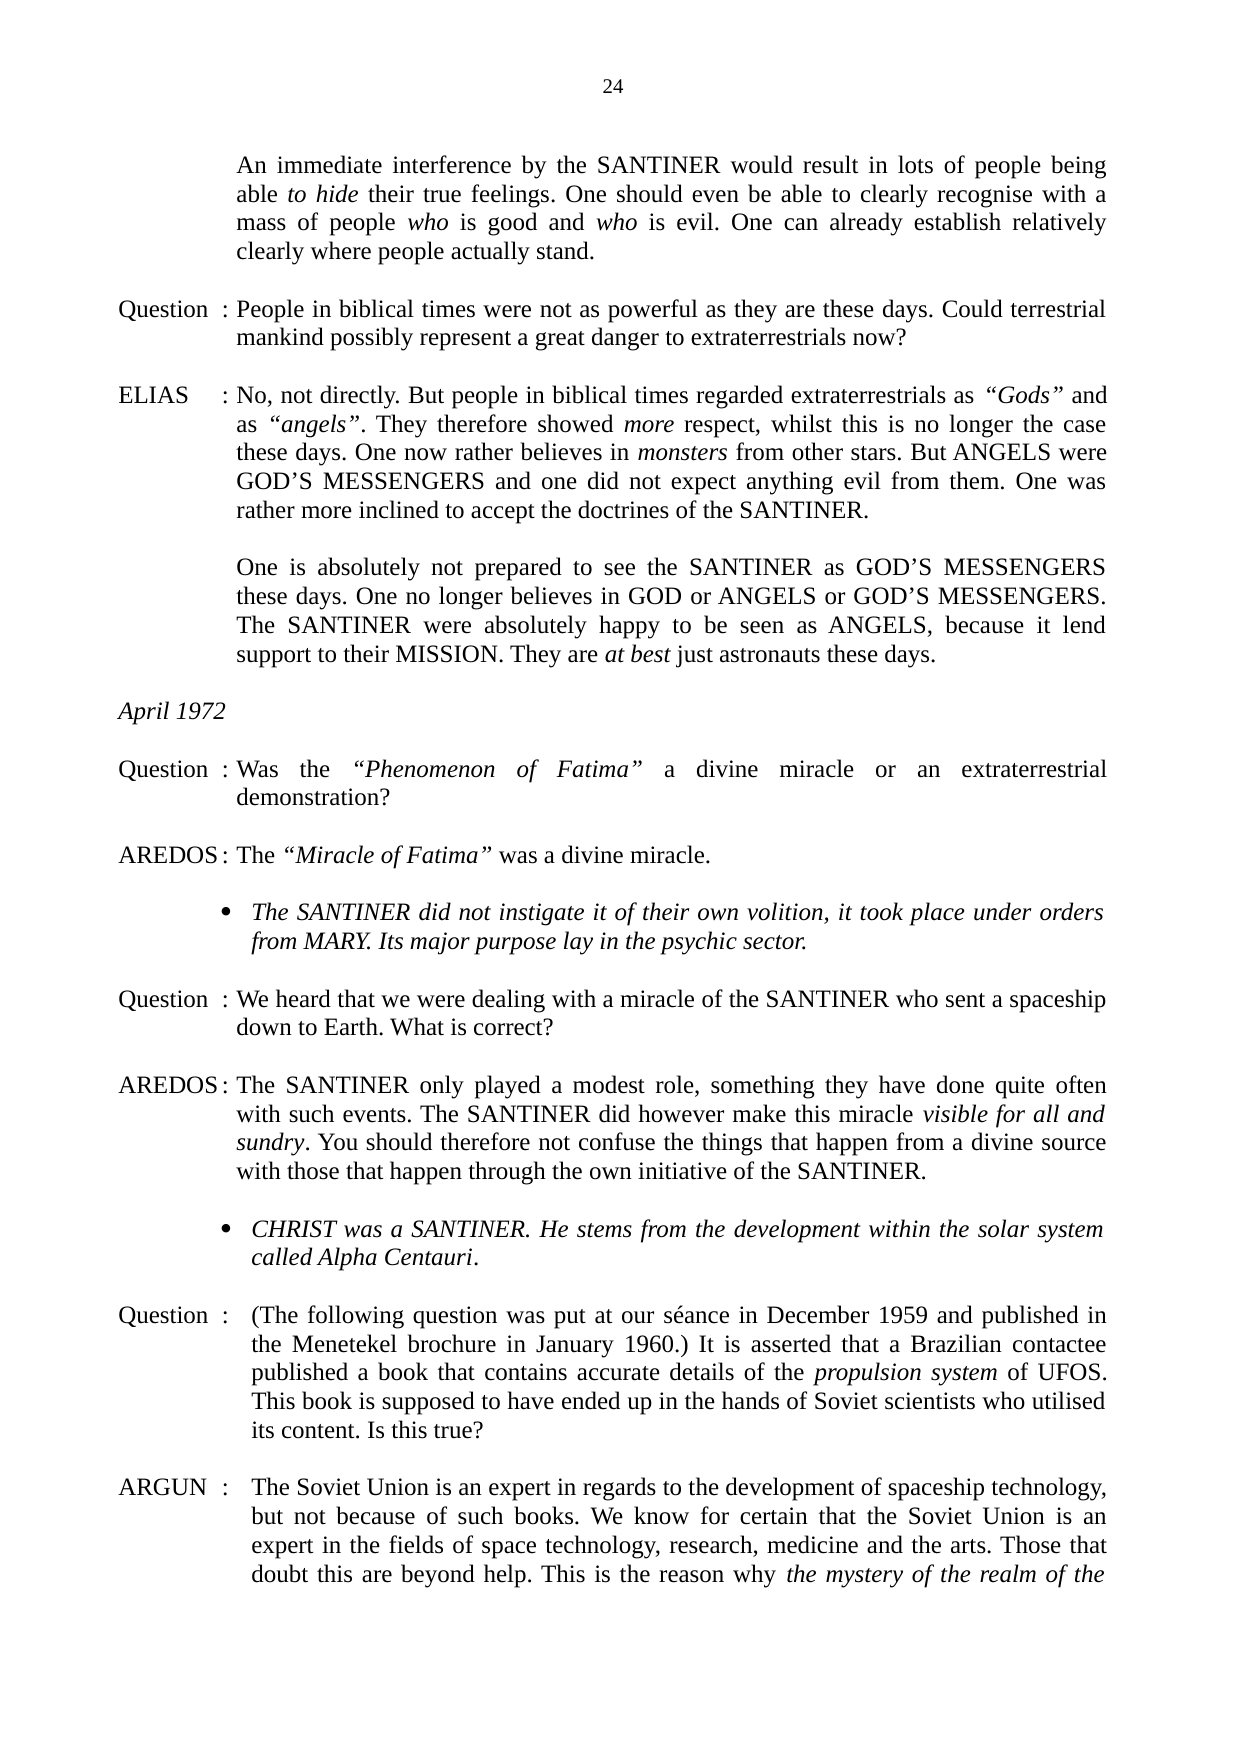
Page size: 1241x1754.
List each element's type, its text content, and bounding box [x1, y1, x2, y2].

text One is absolutely not prepared to see the SANTINER as GOD’S MESSENGERS these days. One no longer believes in GOD or ANGELS or GOD’S MESSENGERS. The SANTINER were absolutely happy to be seen as ANGELS, because it lend support to their MISSION. They are at best just astronauts these days. [118, 552, 1107, 667]
text AREDOS : The “Miracle of Fatima” was a divine miracle. [118, 840, 1107, 869]
text AREDOS : The SANTINER only played a modest role, something they have done quite often with such events. The SANTINER did however make this miracle visible for all and sundry. You should therefore not confuse the things that happen from a divine source with those that happen through the own initiative of the SANTINER. [118, 1070, 1107, 1185]
text Question : (The following question was put at our séance in December 1959 and published in the Menetekel brochure in January 1960.) It is asserted that a Brazilian contactee published a book that contains accurate details of the propulsion system of UFOS. This book is supposed to have ended up in the hands of Soviet scientists who utilised its content. Is this true? [118, 1300, 1107, 1444]
text Question : People in biblical times were not as powerful as they are these days. Could terrestrial mankind possibly represent a great danger to extraterrestrials now? [118, 294, 1107, 351]
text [118, 1472, 1107, 1587]
text April 1972 [118, 696, 1107, 725]
text ELIAS : No, not directly. But people in biblical times regarded extraterrestrials as “Gods” and as “angels”. They therefore showed more respect, whilst this is no longer the case these days. One now rather believes in monsters from other stars. But ANGELS were GOD’S MESSENGERS and one did not expect anything evil from them. One was rather more inclined to accept the doctrines of the SANTINER. [118, 380, 1107, 524]
list CHRIST was a SANTINER. He stems from the development within the solar system called Alpha Centauri. [222, 1214, 1107, 1271]
text An immediate interference by the SANTINER would result in lots of people being able to hide their true feelings. One should even be able to clearly recognise with a mass of people who is good and who is evil. One can already establish relatively clearly where people actually stand. [118, 150, 1107, 265]
text Question : Was the “Phenomenon of Fatima” a divine miracle or an extraterrestrial demonstration? [118, 754, 1107, 811]
list The SANTINER did not instigate it of their own volition, it took place under orders from MARY. Its major purpose lay in the psychic sector. [222, 897, 1107, 955]
text Question : We heard that we were dealing with a miracle of the SANTINER who sent a spaceship down to Earth. What is correct? [118, 984, 1107, 1041]
